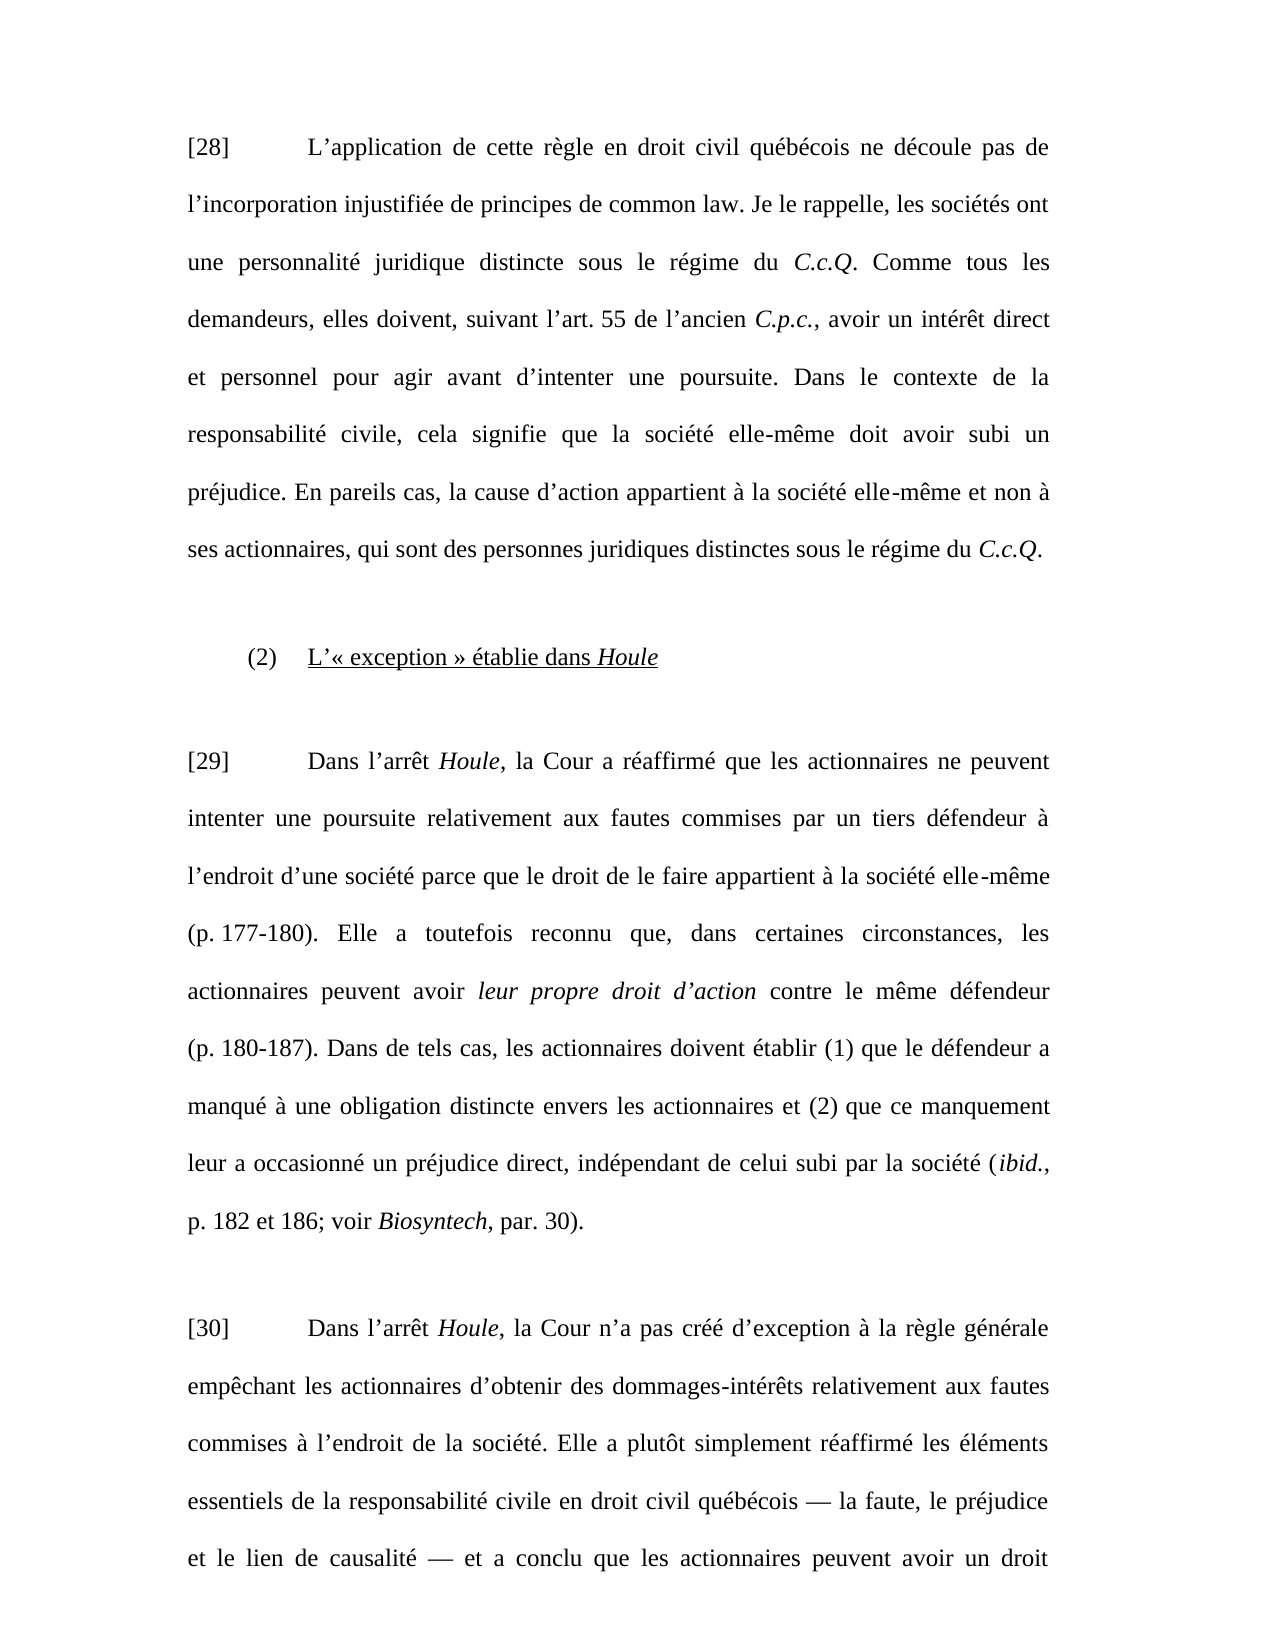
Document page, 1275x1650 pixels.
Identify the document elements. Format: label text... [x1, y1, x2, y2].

text Dans l’arrêt Houle, la Cour a réaffirmé que les actionnaires ne peuvent intenter une poursuite relativement aux fautes commises par un tiers défendeur à l’endroit d’une société parce que le droit de le faire appartient à la société elle-même (p. 177-180). Elle a toutefois reconnu que, dans certaines circonstances, les actionnaires peuvent avoir leur propre droit d’action contre le même défendeur (p. 180-187). Dans de tels cas, les actionnaires doivent établir (1) que le défendeur a manqué à une obligation distincte envers les actionnaires et (2) que ce manquement leur a occasionné un préjudice direct, indépendant de celui subi par la société (ibid., p. 182 et 186; voir Biosyntech, par. 30). [187, 746, 1050, 1234]
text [187, 1313, 1050, 1572]
title L’« exception » établie dans Houle [247, 642, 1050, 671]
text L’application de cette règle en droit civil québécois ne découle pas de l’incorporation injustifiée de principes de common law. Je le rappelle, les sociétés ont une personnalité juridique distincte sous le régime du C.c.Q. Comme tous les demandeurs, elles doivent, suivant l’art. 55 de l’ancien C.p.c., avoir un intérêt direct et personnel pour agir avant d’intenter une poursuite. Dans le contexte de la responsabilité civile, cela signifie que la société elle-même doit avoir subi un préjudice. En pareils cas, la cause d’action appartient à la société elle-même et non à ses actionnaires, qui sont des personnes juridiques distinctes sous le régime du C.c.Q. [187, 132, 1050, 563]
